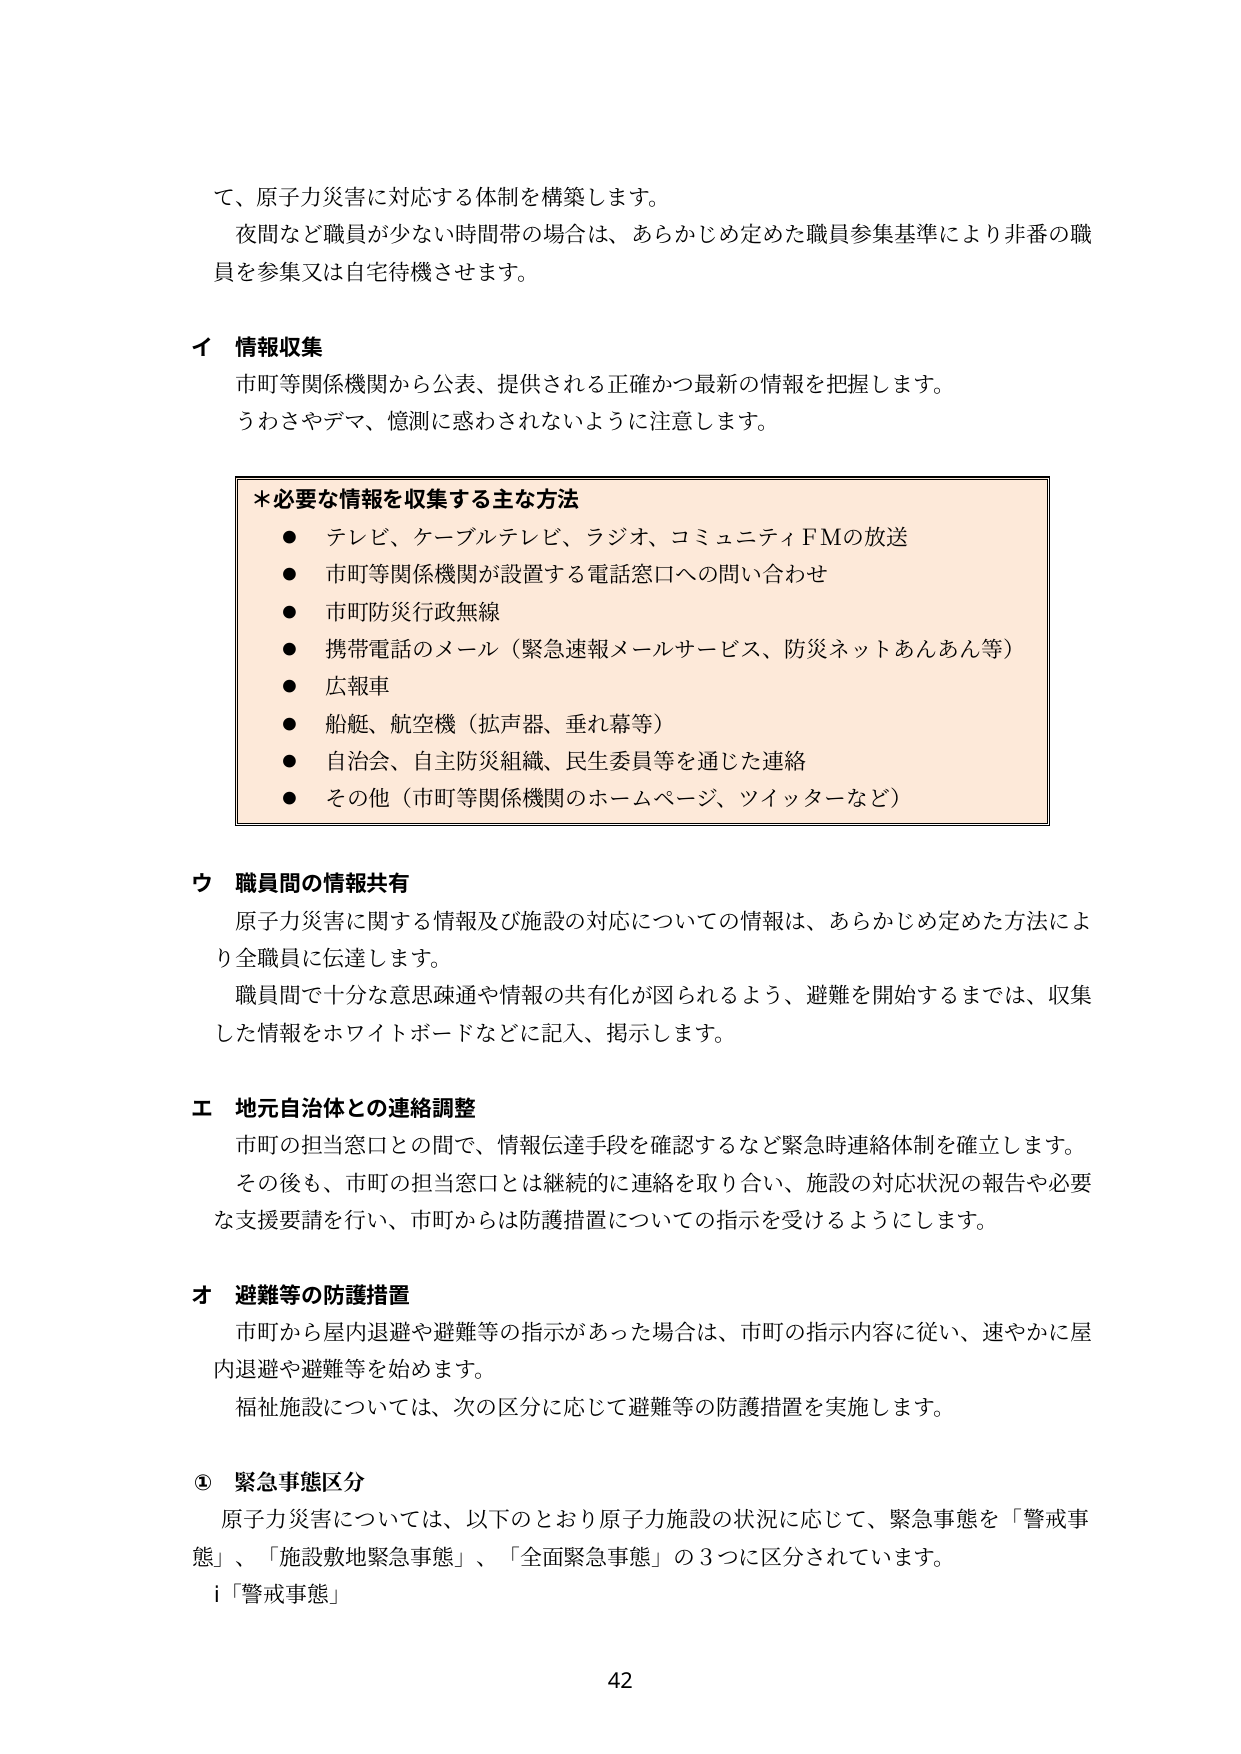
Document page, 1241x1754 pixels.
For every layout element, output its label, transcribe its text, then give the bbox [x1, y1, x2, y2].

text ウ 職員間の情報共有 [148, 864, 1092, 901]
text ⅰ「警戒事態」 [192, 1574, 1092, 1612]
text 原子力災害については、以下のとおり原子力施設の状況に応じて、緊急事態を「警戒事態」、「施設敷地緊急事態」、「全面緊急事態」の３つに区分されています。 [192, 1499, 1092, 1574]
text 市町の担当窓口との間で、情報伝達手段を確認するなど緊急時連絡体制を確立します。 [148, 1125, 1092, 1163]
table_header ＊必要な情報を収集する主な方法 テレビ、ケーブルテレビ、ラジオ、コミュニティＦＭの放送 市町等関係機関が設置する電話窓口への問い合わせ 市町防災行政無線 携帯電話のメール（緊急速報メールサービス、防災ネットあんあん等） 広報車 船艇、航空機（拡声器、垂れ幕等） 自治会、自主防災組織、民生委員等を通じた連絡 その他（市町等関係機関のホームページ、ツイッターなど） [238, 480, 1047, 823]
text その後も、市町の担当窓口とは継続的に連絡を取り合い、施設の対応状況の報告や必要な支援要請を行い、市町からは防護措置についての指示を受けるようにします。 [213, 1163, 1092, 1238]
text 市町から屋内退避や避難等の指示があった場合は、市町の指示内容に従い、速やかに屋内退避や避難等を始めます。 [213, 1312, 1092, 1387]
text エ 地元自治体との連絡調整 [148, 1088, 1092, 1125]
text 原子力災害に関する情報及び施設の対応についての情報は、あらかじめ定めた方法により全職員に伝達します。 [213, 901, 1092, 976]
text 職員間で十分な意思疎通や情報の共有化が図られるよう、避難を開始するまでは、収集した情報をホワイトボードなどに記入、掲示します。 [213, 976, 1092, 1051]
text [213, 177, 1092, 215]
text 市町等関係機関から公表、提供される正確かつ最新の情報を把握します。 [148, 364, 1092, 402]
text オ 避難等の防護措置 [148, 1275, 1092, 1312]
text うわさやデマ、憶測に惑わされないように注意します。 [148, 402, 1092, 439]
text ① 緊急事態区分 [194, 1462, 1092, 1499]
text 福祉施設については、次の区分に応じて避難等の防護措置を実施します。 [213, 1387, 1092, 1424]
text 夜間など職員が少ない時間帯の場合は、あらかじめ定めた職員参集基準により非番の職員を参集又は自宅待機させます。 [213, 215, 1092, 289]
text イ 情報収集 [148, 327, 1092, 364]
